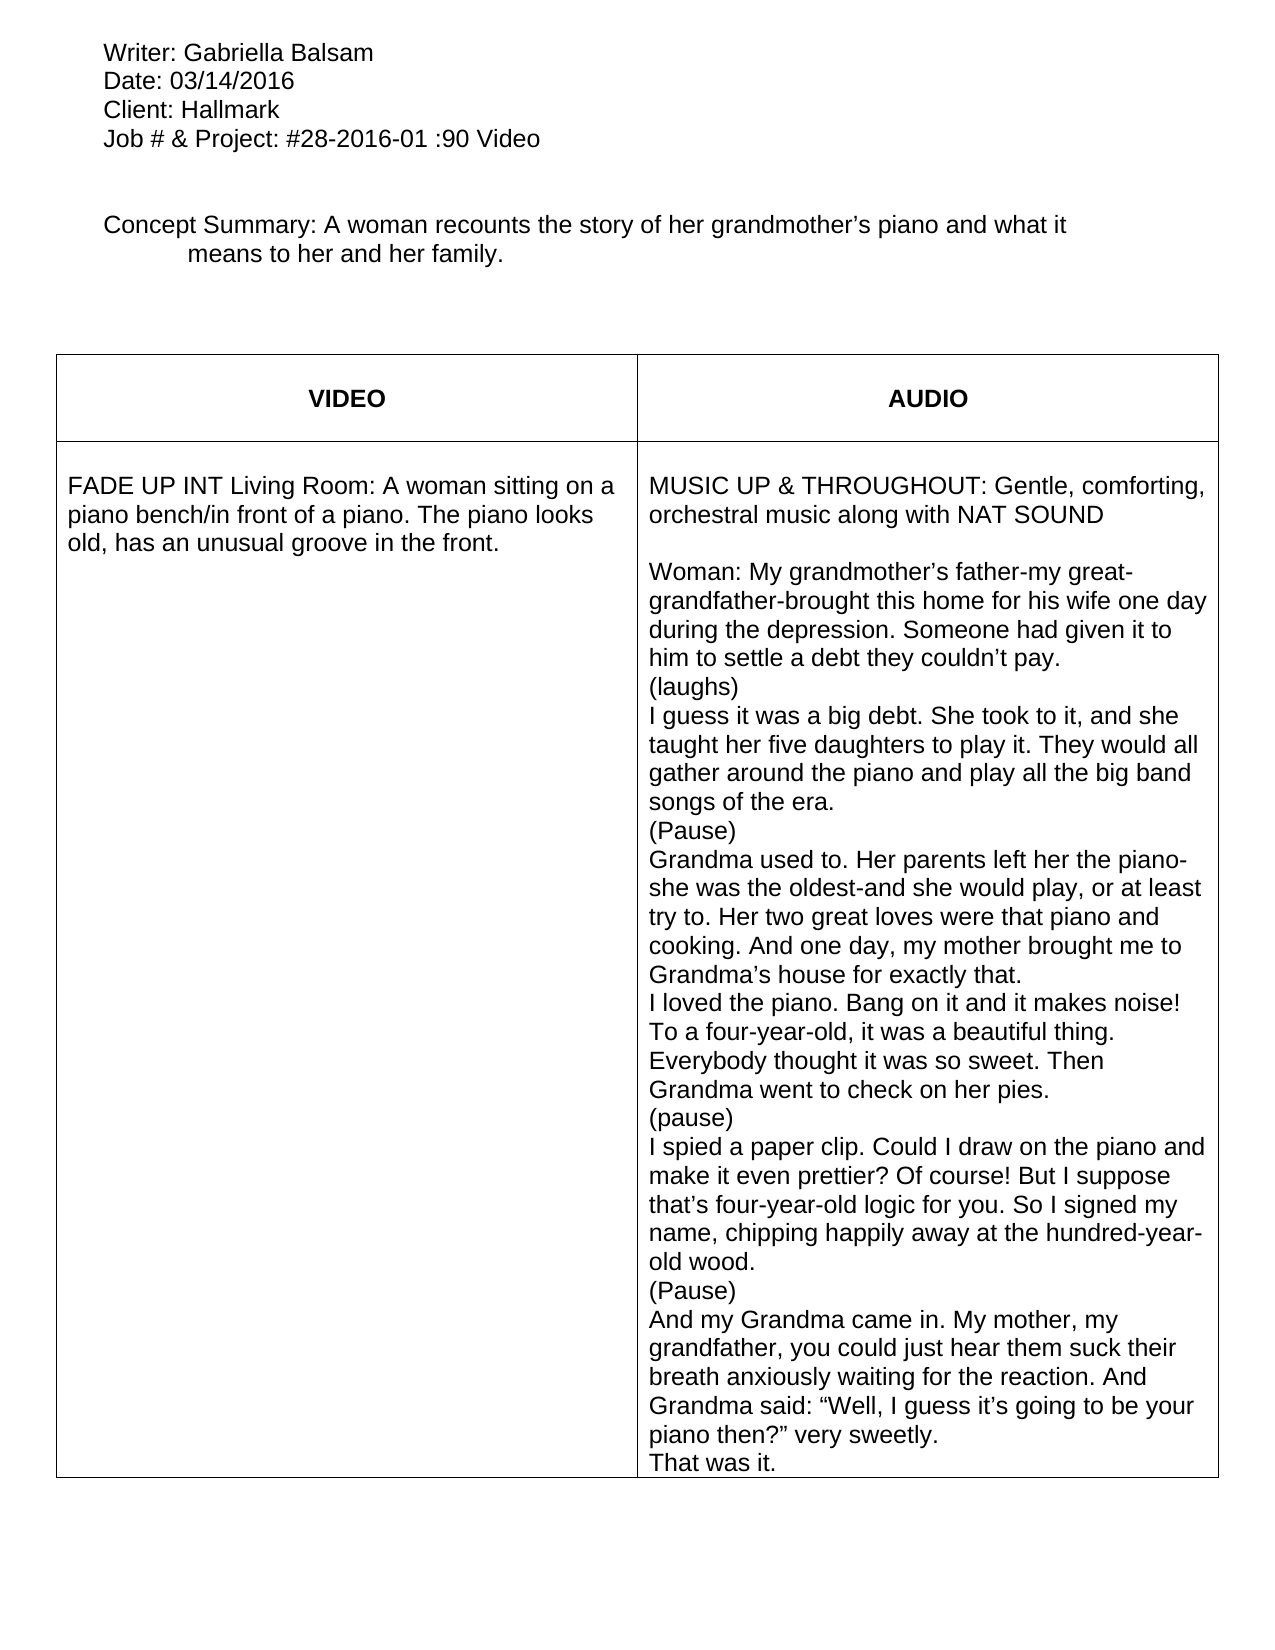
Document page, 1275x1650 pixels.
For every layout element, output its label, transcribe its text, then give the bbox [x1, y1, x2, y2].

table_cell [57, 442, 637, 1477]
table_header VIDEO [57, 355, 637, 441]
table_header AUDIO [638, 355, 1218, 441]
text Job # & Project: #28-2016-01 :90 Video [103, 124, 1087, 152]
text Date: 03/14/2016 [103, 66, 1087, 95]
text Client: Hallmark [103, 95, 1087, 124]
text Writer: Gabriella Balsam [103, 37, 1087, 66]
text Concept Summary: A woman recounts the story of her grandmother’s piano and what it means to her and her family. [103, 210, 1087, 267]
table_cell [638, 442, 1218, 1477]
